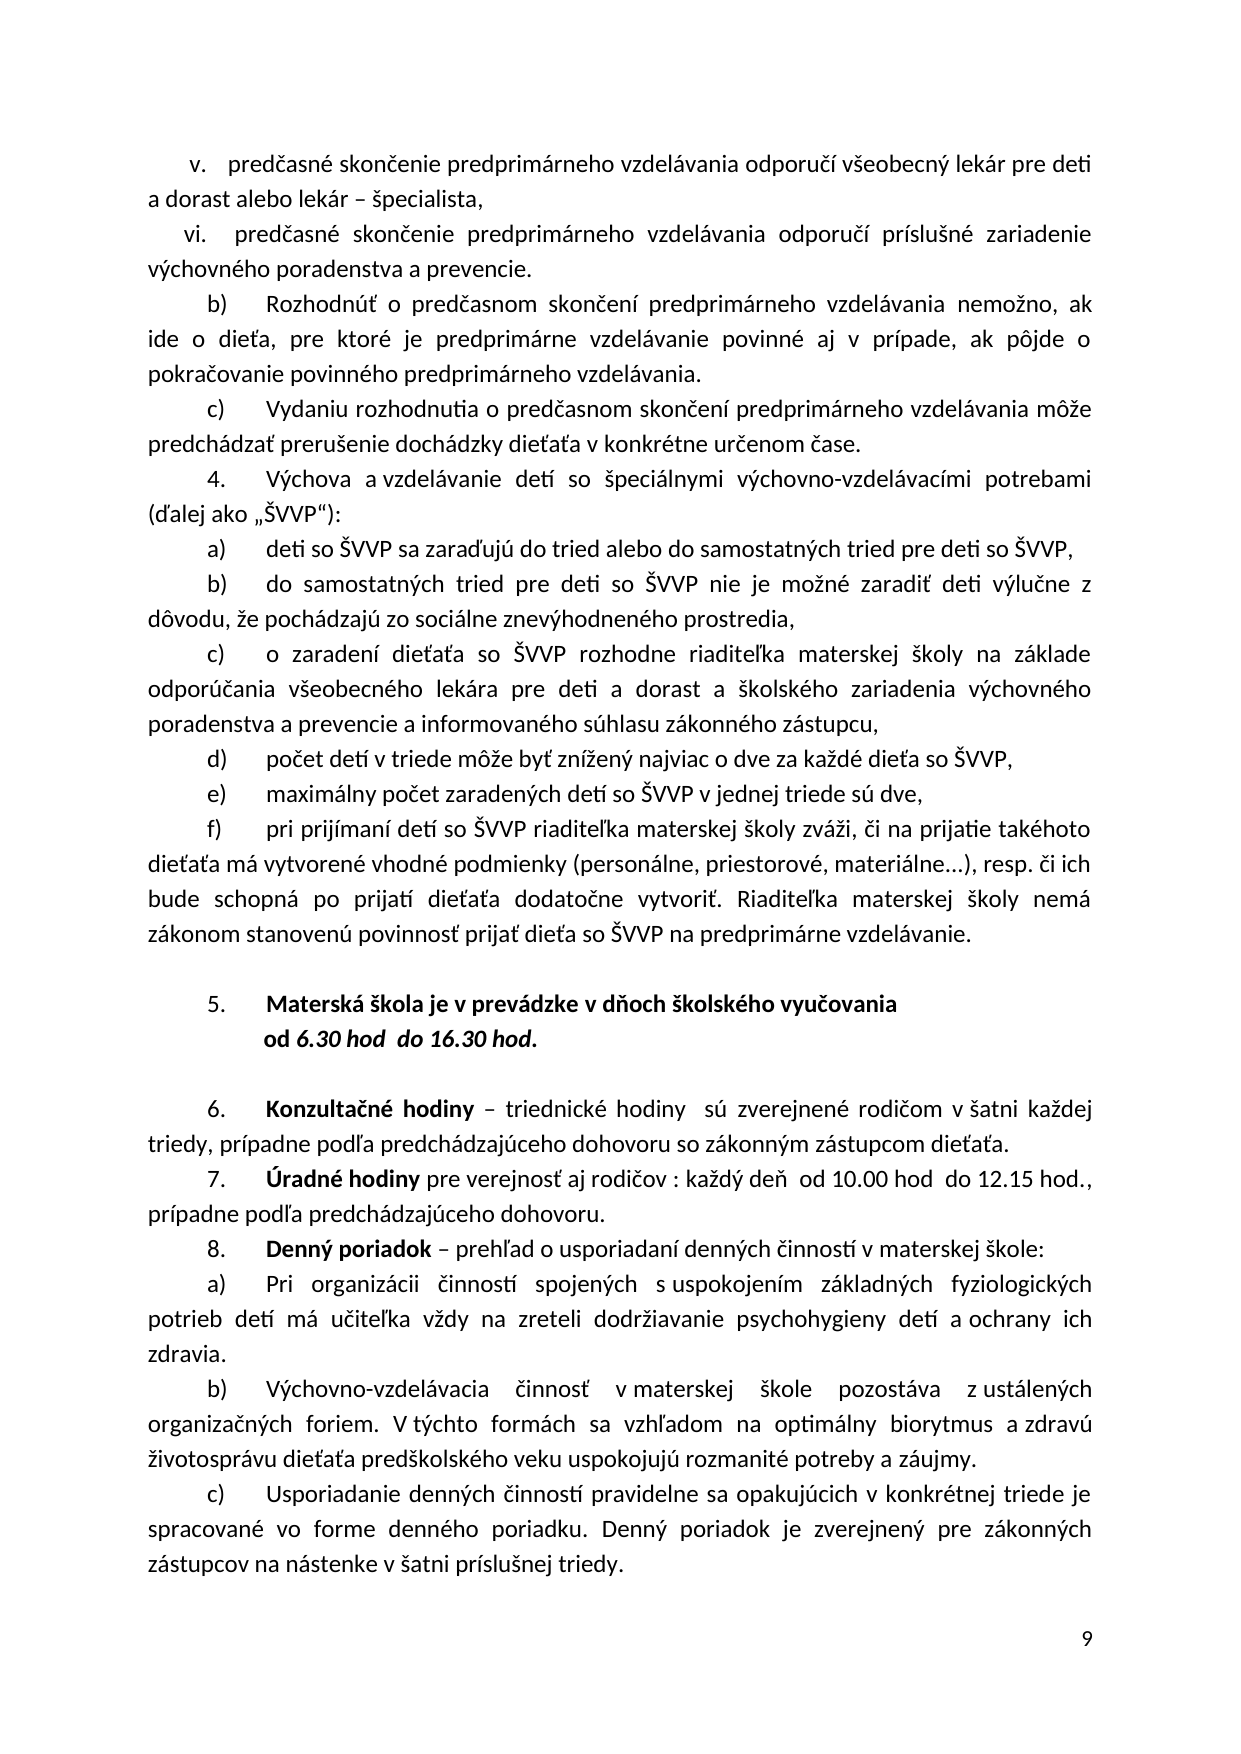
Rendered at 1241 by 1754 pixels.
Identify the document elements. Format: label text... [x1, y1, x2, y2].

list Vydaniu rozhodnutia o predčasnom skončení predprimárneho vzdelávania môže predchádzať prerušenie dochádzky dieťaťa v konkrétne určenom čase. [148, 393, 1092, 458]
list deti so ŠVVP sa zaraďujú do tried alebo do samostatných tried pre deti so ŠVVP, [148, 533, 1092, 563]
list Výchova a vzdelávanie detí so špeciálnymi výchovno-vzdelávacími potrebami (ďalej ako „ŠVVP“): [148, 463, 1092, 528]
list Denný poriadok – prehľad o usporiadaní denných činností v materskej škole: [148, 1233, 1092, 1263]
list Úradné hodiny pre verejnosť aj rodičov : každý deň od 10.00 hod do 12.15 hod., prípadne podľa predchádzajúceho dohovoru. [148, 1163, 1092, 1228]
list Rozhodnúť o predčasnom skončení predprimárneho vzdelávania nemožno, ak ide o dieťa, pre ktoré je predprimárne vzdelávanie povinné aj v prípade, ak pôjde o pokračovanie povinného predprimárneho vzdelávania. [148, 288, 1092, 388]
list predčasné skončenie predprimárneho vzdelávania odporučí všeobecný lekár pre deti a dorast alebo lekár – špecialista, [148, 148, 1092, 213]
list Pri organizácii činností spojených s uspokojením základných fyziologických potrieb detí má učiteľka vždy na zreteli dodržiavanie psychohygieny detí a ochrany ich zdravia. [148, 1268, 1092, 1368]
list Materská škola je v prevádzke v dňoch školského vyučovania [148, 988, 1092, 1018]
list do samostatných tried pre deti so ŠVVP nie je možné zaradiť deti výlučne z dôvodu, že pochádzajú zo sociálne znevýhodneného prostredia, [148, 568, 1092, 633]
list počet detí v triede môže byť znížený najviac o dve za každé dieťa so ŠVVP, [148, 743, 1092, 773]
list Výchovno-vzdelávacia činnosť v materskej škole pozostáva z ustálených organizačných foriem. V týchto formách sa vzhľadom na optimálny biorytmus a zdravú životosprávu dieťaťa predškolského veku uspokojujú rozmanité potreby a záujmy. [148, 1373, 1092, 1473]
list predčasné skončenie predprimárneho vzdelávania odporučí príslušné zariadenie výchovného poradenstva a prevencie. [148, 218, 1092, 283]
list Konzultačné hodiny – triednické hodiny sú zverejnené rodičom v šatni každej triedy, prípadne podľa predchádzajúceho dohovoru so zákonným zástupcom dieťaťa. [148, 1093, 1092, 1158]
list pri prijímaní detí so ŠVVP riaditeľka materskej školy zváži, či na prijatie takéhoto dieťaťa má vytvorené vhodné podmienky (personálne, priestorové, materiálne...), resp. či ich bude schopná po prijatí dieťaťa dodatočne vytvoriť. Riaditeľka materskej školy nemá zákonom stanovenú povinnosť prijať dieťa so ŠVVP na predprimárne vzdelávanie. [148, 813, 1092, 948]
list Usporiadanie denných činností pravidelne sa opakujúcich v konkrétnej triede je spracované vo forme denného poriadku. Denný poriadok je zverejnený pre zákonných zástupcov na nástenke v šatni príslušnej triedy. [148, 1478, 1092, 1578]
list o zaradení dieťaťa so ŠVVP rozhodne riaditeľka materskej školy na základe odporúčania všeobecného lekára pre deti a dorast a školského zariadenia výchovného poradenstva a prevencie a informovaného súhlasu zákonného zástupcu, [148, 638, 1092, 738]
list od 6.30 hod do 16.30 hod. [207, 1023, 1092, 1053]
list maximálny počet zaradených detí so ŠVVP v jednej triede sú dve, [148, 778, 1092, 808]
